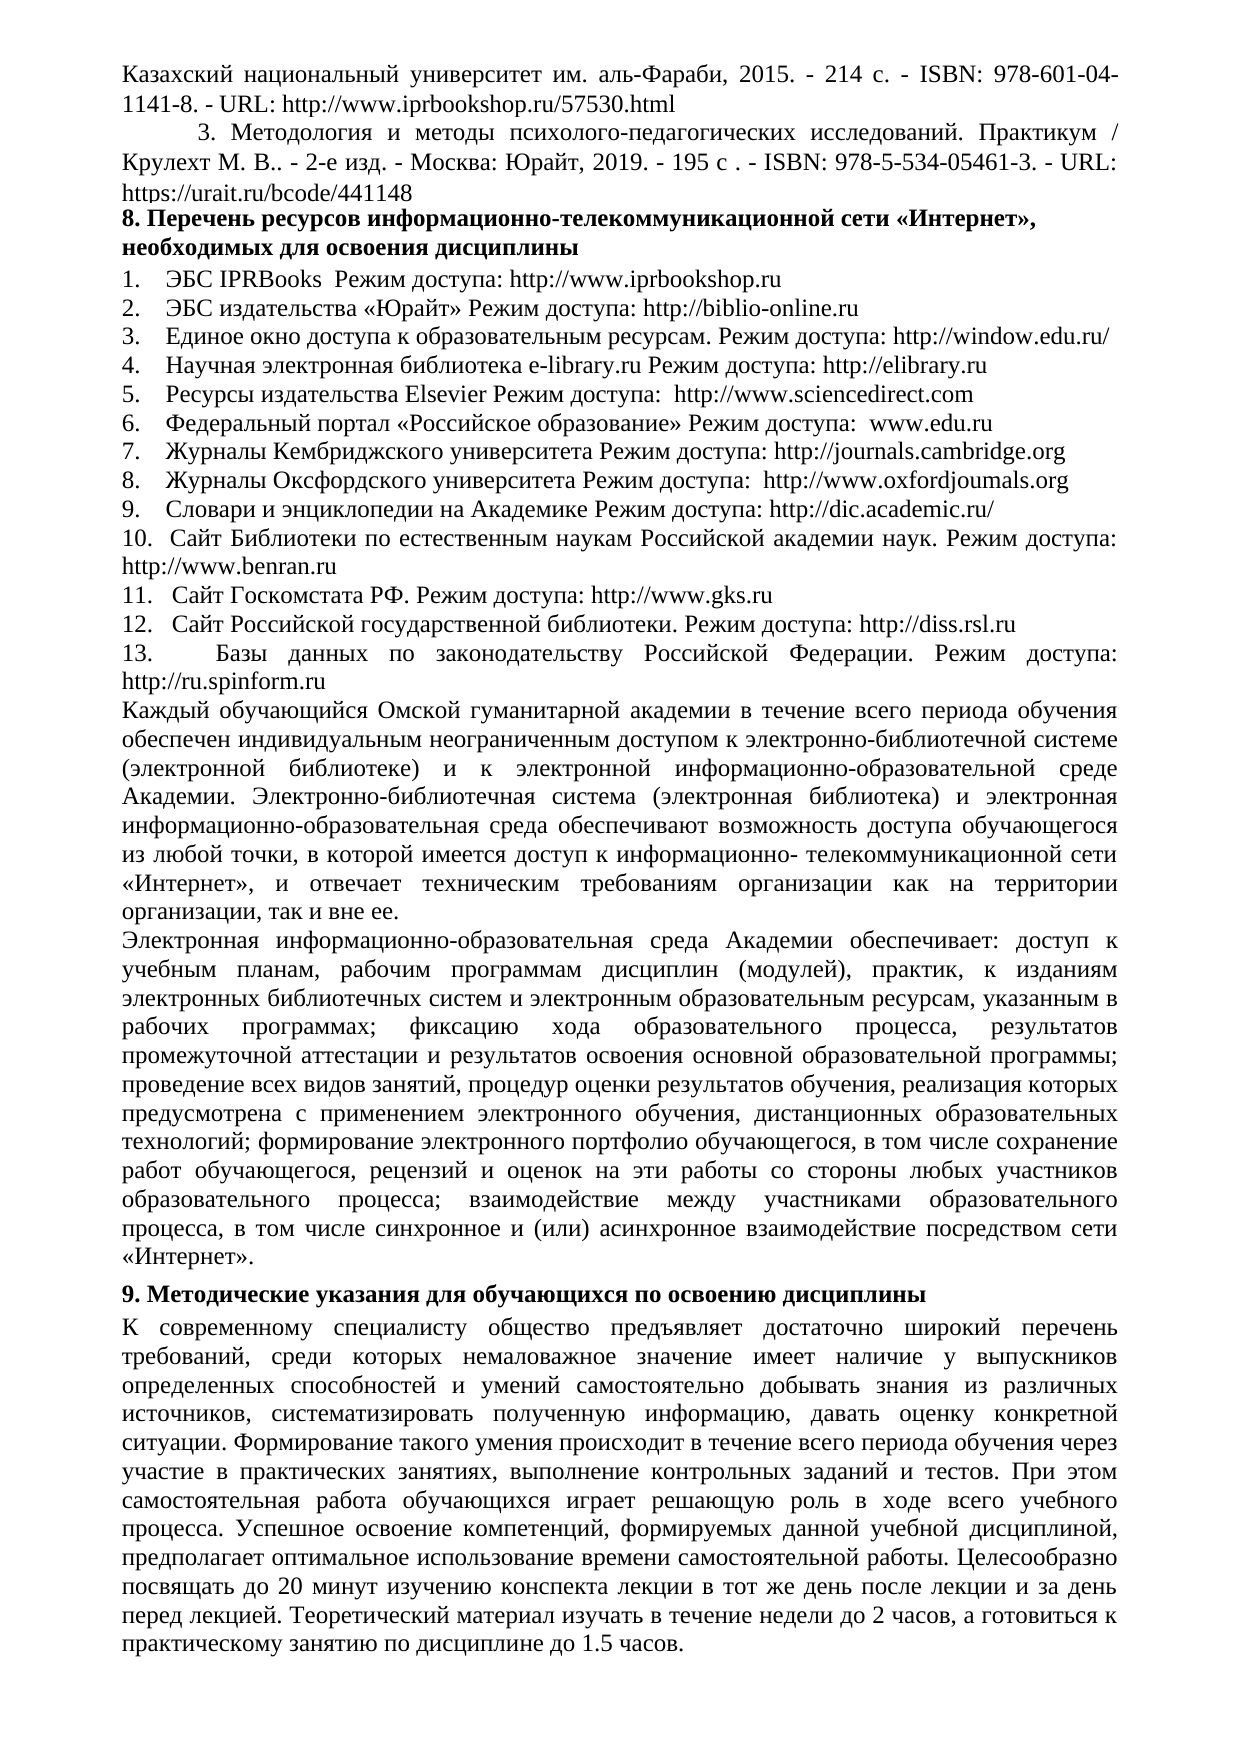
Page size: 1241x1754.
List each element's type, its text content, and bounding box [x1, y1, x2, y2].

table_cell 1. ЭБС IPRBooks Режим доступа: http://www.iprbookshop.ru 2. ЭБС издательства «Юрайт» Режим доступа: http://biblio-online.ru 3. Единое окно доступа к образовательным ресурсам. Режим доступа: http://window.edu.ru/ 4. Научная электронная библиотека e-library.ru Режим доступа: http://elibrary.ru 5. Ресурсы издательства Elsevier Режим доступа: http://www.sciencedirect.com 6. Федеральный портал «Российское образование» Режим доступа: www.edu.ru 7. Журналы Кембриджского университета Режим доступа: http://journals.cambridge.org 8. Журналы Оксфордского университета Режим доступа: http://www.oxfordjoumals.org 9. Словари и энциклопедии на Академике Режим доступа: http://dic.academic.ru/ 10. Сайт Библиотеки по естественным наукам Российской академии наук. Режим доступа: http://www.benran.ru 11. Сайт Госкомстата РФ. Режим доступа: http://www.gks.ru 12. Сайт Российской государственной библиотеки. Режим доступа: http://diss.rsl.ru 13. Базы данных по законодательству Российской Федерации. Режим доступа: http://ru.spinform.ru Каждый обучающийся Омской гуманитарной академии в течение всего периода обучения обеспечен индивидуальным неограниченным доступом к электронно-библиотечной системе (электронной библиотеке) и к электронной информационно-образовательной среде Академии. Электронно-библиотечная система (электронная библиотека) и электронная информационно-образовательная среда обеспечивают возможность доступа обучающегося из любой точки, в которой имеется доступ к информационно- телекоммуникационной сети «Интернет», и отвечает техническим требованиям организации как на территории организации, так и вне ее. Электронная информационно-образовательная среда Академии обеспечивает: доступ к учебным планам, рабочим программам дисциплин (модулей), практик, к изданиям электронных библиотечных систем и электронным образовательным ресурсам, указанным в рабочих программах; фиксацию хода образовательного процесса, результатов промежуточной аттестации и результатов освоения основной образовательной программы; проведение всех видов занятий, процедур оценки результатов обучения, реализация которых предусмотрена с применением электронного обучения, дистанционных образовательных технологий; формирование электронного портфолио обучающегося, в том числе сохранение работ обучающегося, рецензий и оценок на эти работы со стороны любых участников образовательного процесса; взаимодействие между участниками образовательного процесса, в том числе синхронное и (или) асинхронное взаимодействие посредством сети «Интернет». [118, 264, 1122, 1279]
table_cell 3. Методология и методы психолого-педагогических исследований. Практикум / Крулехт М. В.. - 2-е изд. - Москва: Юрайт, 2019. - 195 с . - ISBN: 978-5-534-05461-3. - URL: https://urait.ru/bcode/441148 [118, 117, 1122, 203]
table_cell 8. Перечень ресурсов информационно-телекоммуникационной сети «Интернет», необходимых для освоения дисциплины [118, 203, 1122, 264]
table_cell 9. Методические указания для обучающихся по освоению дисциплины [118, 1280, 1122, 1312]
table_header Казахский национальный университет им. аль-Фараби, 2015. - 214 с. - ISBN: 978-601-04-1141-8. - URL: http://www.iprbookshop.ru/57530.html [118, 59, 1122, 117]
table_cell К современному специалисту общество предъявляет достаточно широкий перечень требований, среди которых немаловажное значение имеет наличие у выпускников определенных способностей и умений самостоятельно добывать знания из различных источников, систематизировать полученную информацию, давать оценку конкретной ситуации. Формирование такого умения происходит в течение всего периода обучения через участие в практических занятиях, выполнение контрольных заданий и тестов. При этом самостоятельная работа обучающихся играет решающую роль в ходе всего учебного процесса. Успешное освоение компетенций, формируемых данной учебной дисциплиной, предполагает оптимальное использование времени самостоятельной работы. Целесообразно посвящать до 20 минут изучению конспекта лекции в тот же день после лекции и за день перед лекцией. Теоретический материал изучать в течение недели до 2 часов, а готовиться к практическому занятию по дисциплине до 1.5 часов. [118, 1312, 1122, 1662]
